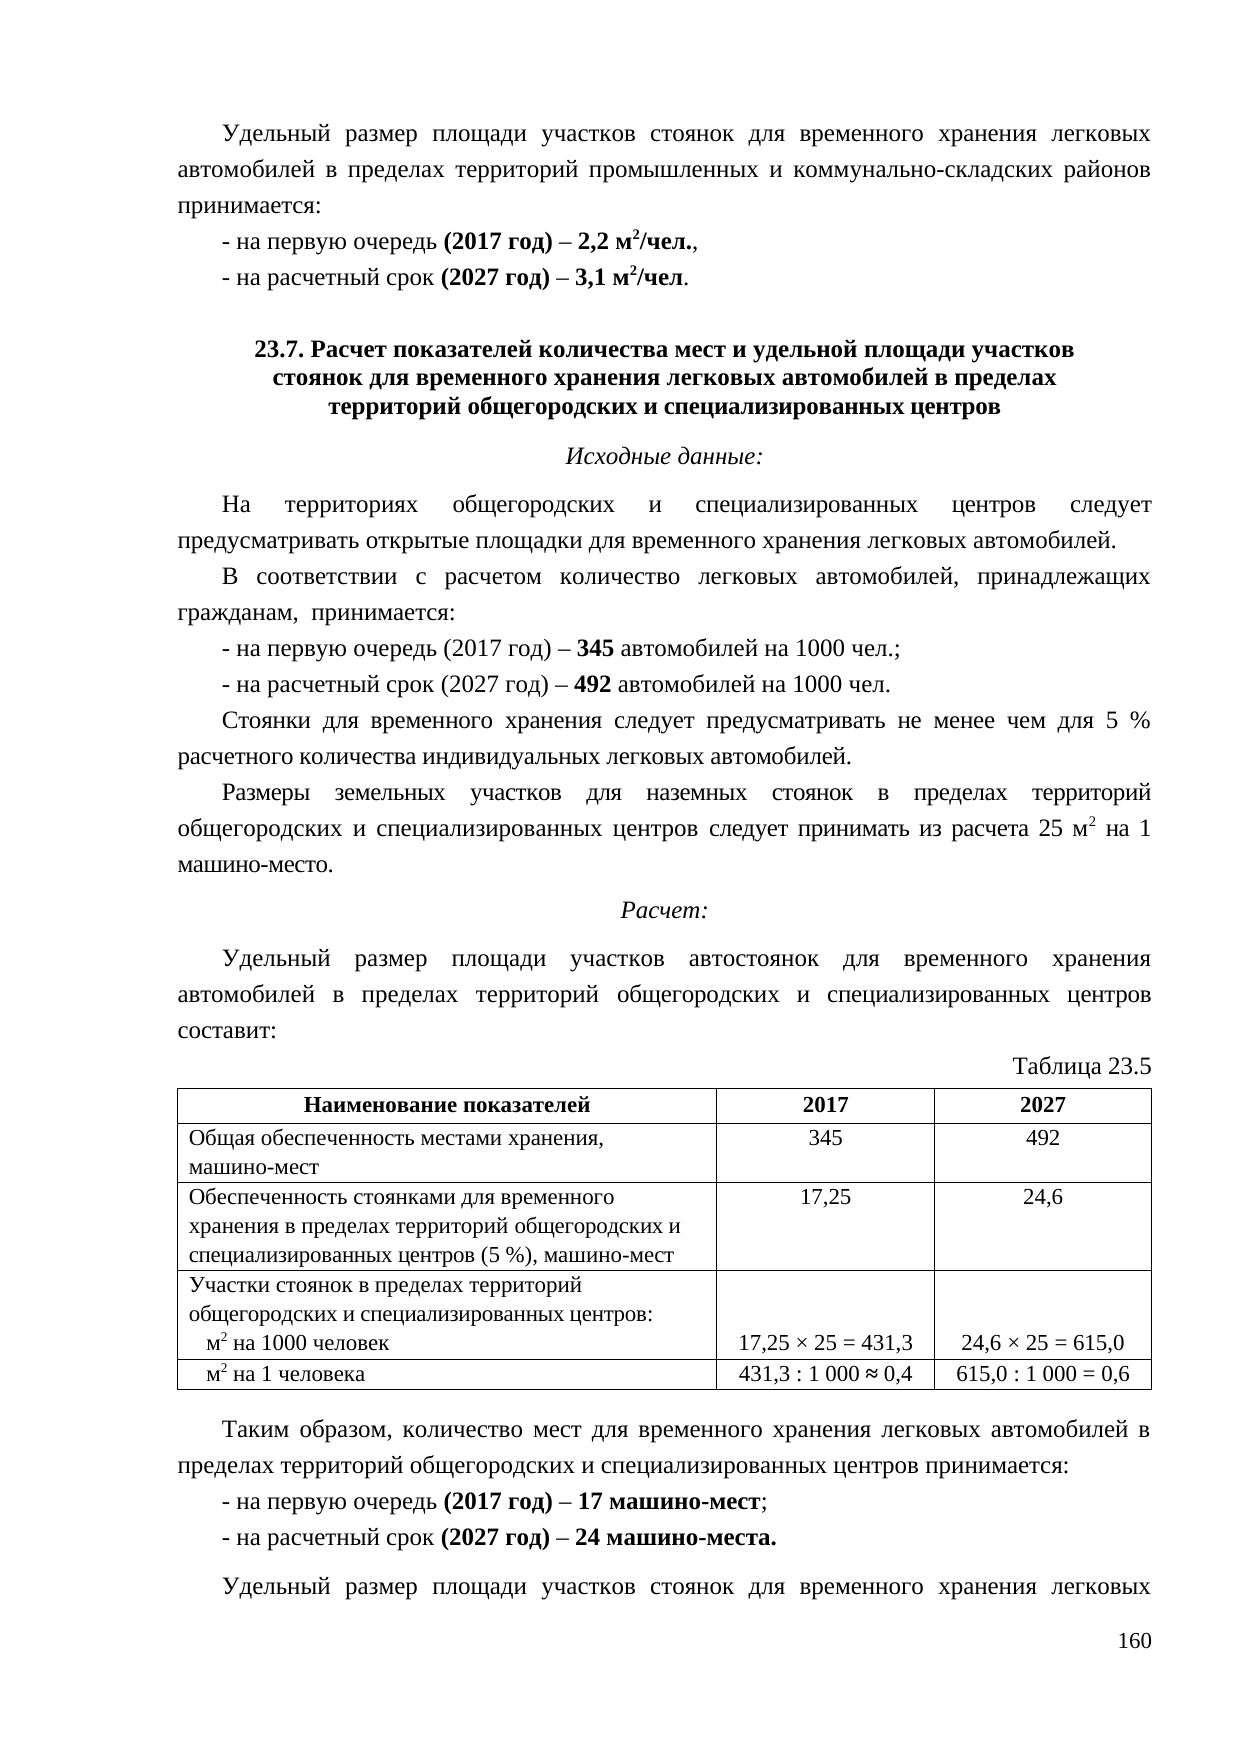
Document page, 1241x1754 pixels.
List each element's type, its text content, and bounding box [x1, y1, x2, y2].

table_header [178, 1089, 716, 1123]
text стоянок для временного хранения легковых автомобилей в пределах [177, 362, 1152, 391]
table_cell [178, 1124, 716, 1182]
text Таким образом, количество мест для временного хранения легковых автомобилей в пределах территорий общегородских и специализированных центров принимается: [177, 1414, 1152, 1479]
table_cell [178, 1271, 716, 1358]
text - на расчетный срок (2027 год) – 24 машино-места. [177, 1522, 1152, 1551]
text Таблица 23.5 [177, 1051, 1152, 1080]
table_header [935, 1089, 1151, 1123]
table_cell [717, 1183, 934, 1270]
text 23.7. Расчет показателей количества мест и удельной площади участков [177, 334, 1152, 362]
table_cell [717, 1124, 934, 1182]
text Исходные данные: [177, 441, 1152, 469]
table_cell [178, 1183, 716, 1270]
text Размеры земельных участков для наземных стоянок в пределах территорий общегородских и специализированных центров следует принимать из расчета на 1 машино-место. [177, 777, 1152, 877]
text территорий общегородских и специализированных центров [177, 391, 1152, 420]
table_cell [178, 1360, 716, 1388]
text Расчет: [177, 895, 1152, 924]
text - на расчетный срок (2027 год) – 3,1 м2/чел. [177, 262, 1152, 291]
text - на первую очередь (2017 год) – 17 машино-мест; [177, 1486, 1152, 1515]
text - на первую очередь (2017 год) – 2,2 м2/чел., [177, 226, 1152, 255]
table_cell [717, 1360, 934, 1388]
text В соответствии с расчетом количество легковых автомобилей, принадлежащих гражданам, принимается: [177, 561, 1152, 626]
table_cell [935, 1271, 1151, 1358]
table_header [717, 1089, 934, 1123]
text Стоянки для временного хранения следует предусматривать не менее чем для 5 % расчетного количества индивидуальных легковых автомобилей. [177, 705, 1152, 769]
text Удельный размер площади участков стоянок для временного хранения легковых автомобилей в пределах территорий промышленных и коммунально-складских районов принимается: [177, 118, 1152, 219]
text - на первую очередь (2017 год) – 345 автомобилей на 1000 чел.; [177, 633, 1152, 662]
text Удельный размер площади участков автостоянок для временного хранения автомобилей в пределах территорий общегородских и специализированных центров составит: [177, 943, 1152, 1044]
text - на расчетный срок (2027 год) – 492 автомобилей на 1000 чел. [177, 669, 1152, 698]
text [177, 1571, 1152, 1599]
text На территориях общегородских и специализированных центров следует предусматривать открытые площадки для временного хранения легковых автомобилей. [177, 489, 1152, 554]
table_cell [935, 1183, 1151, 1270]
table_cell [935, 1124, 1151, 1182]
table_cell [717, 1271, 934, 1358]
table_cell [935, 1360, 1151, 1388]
